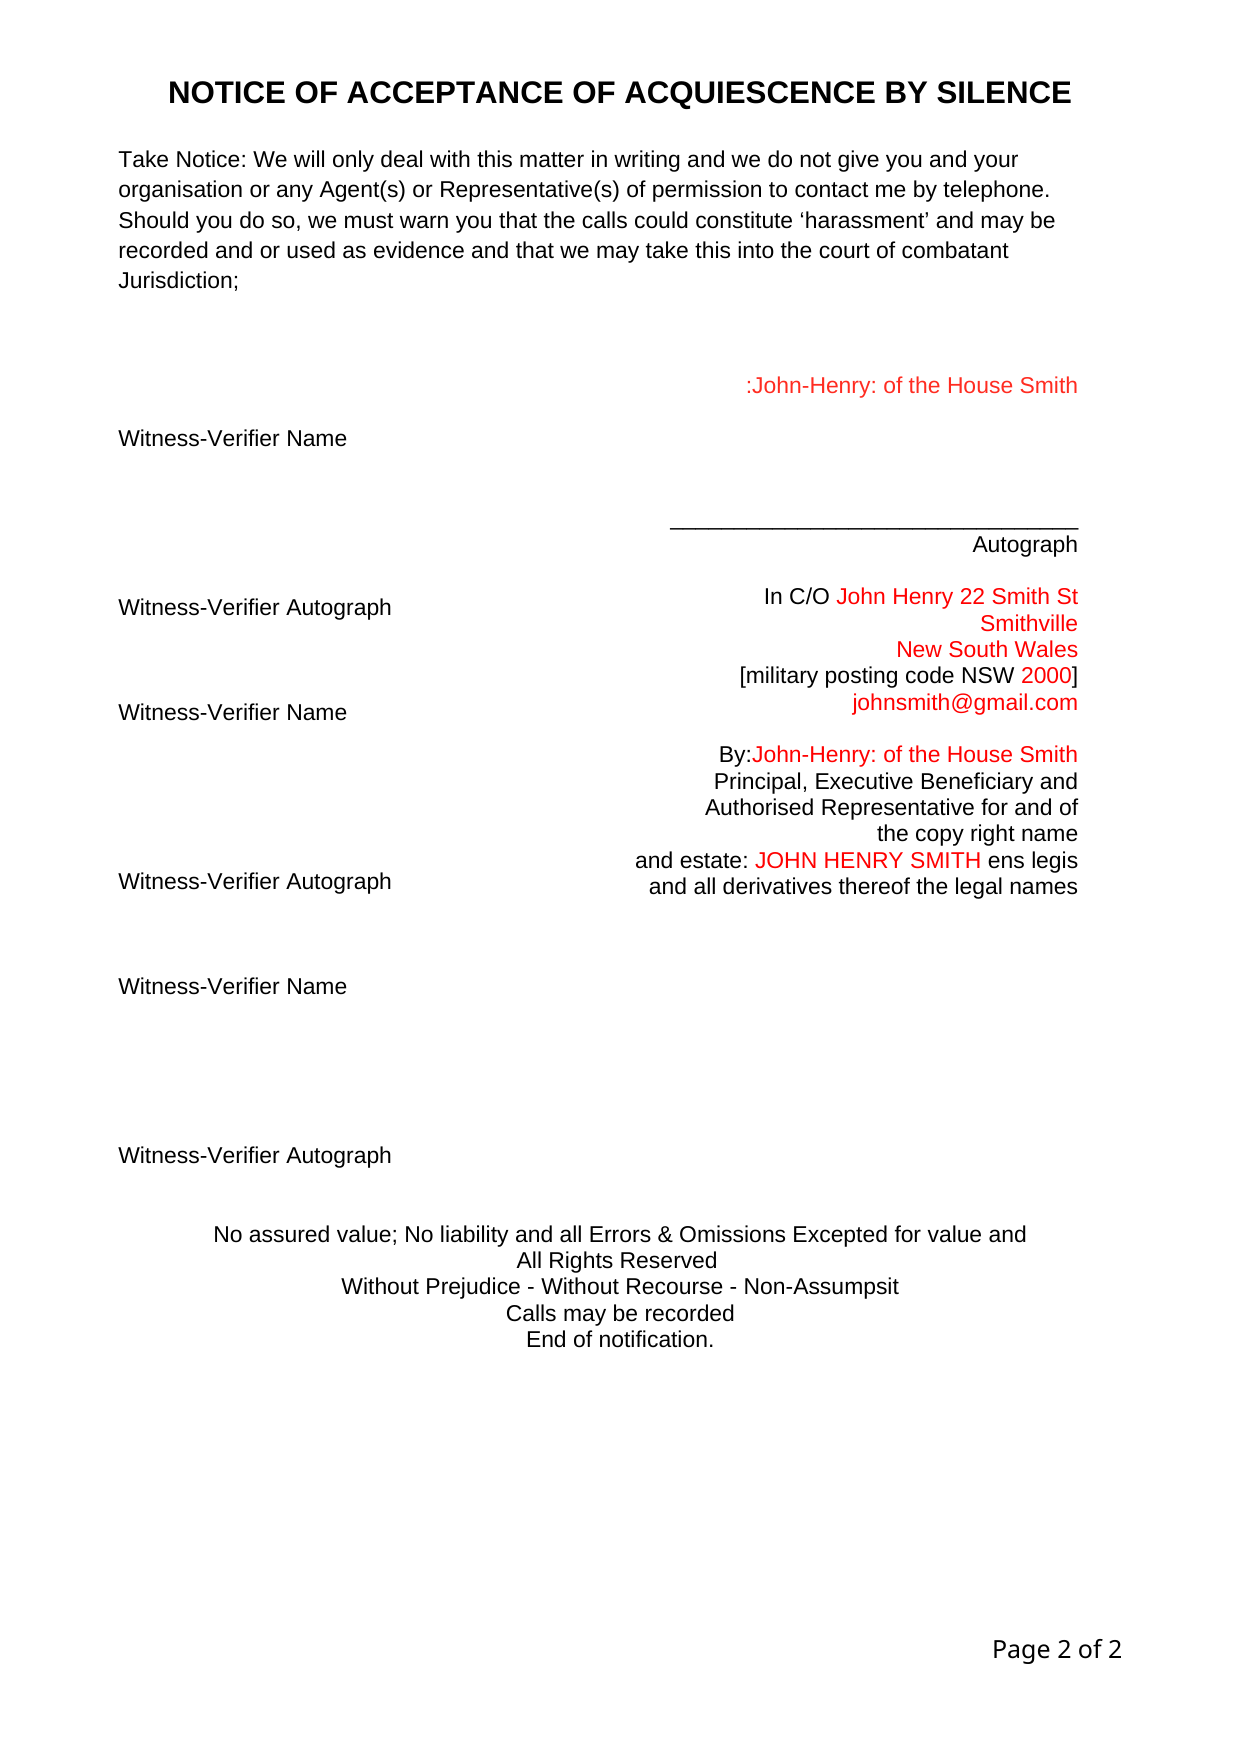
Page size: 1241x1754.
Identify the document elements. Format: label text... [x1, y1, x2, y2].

text All Rights Reserved Without Prejudice - Without Recourse - Non-Assumpsit [118, 1247, 1122, 1300]
text End of notification. [118, 1326, 1122, 1352]
text Calls may be recorded [118, 1300, 1122, 1326]
table_cell Witness-Verifier Name Witness-Verifier Autograph [118, 920, 442, 1194]
table_header :John-Henry: of the House Smith ________________________________ Autograph In C/O John Henry 22 Smith St Smithville New South Wales [military posting code NSW 2000] johnsmith@gmail.com By:John-Henry: of the House Smith Principal, Executive Beneficiary and Authorised Representative for and of the copy right name and estate: JOHN HENRY SMITH ens legis and all derivatives thereof the legal names [443, 346, 1078, 1194]
text No assured value; No liability and all Errors & Omissions Excepted for value and [118, 1221, 1122, 1247]
list Take Notice: We will only deal with this matter in writing and we do not give you and your organisation or any Agent(s) or Representative(s) of permission to contact me by telephone. Should you do so, we must warn you that the calls could constitute ‘harassment’ and may be recorded and or used as evidence and that we may take this into the court of combatant Jurisdiction; [118, 146, 1122, 293]
table_cell Witness-Verifier Name Witness-Verifier Autograph [118, 620, 442, 920]
table_header Witness-Verifier Name Witness-Verifier Autograph [118, 346, 442, 620]
